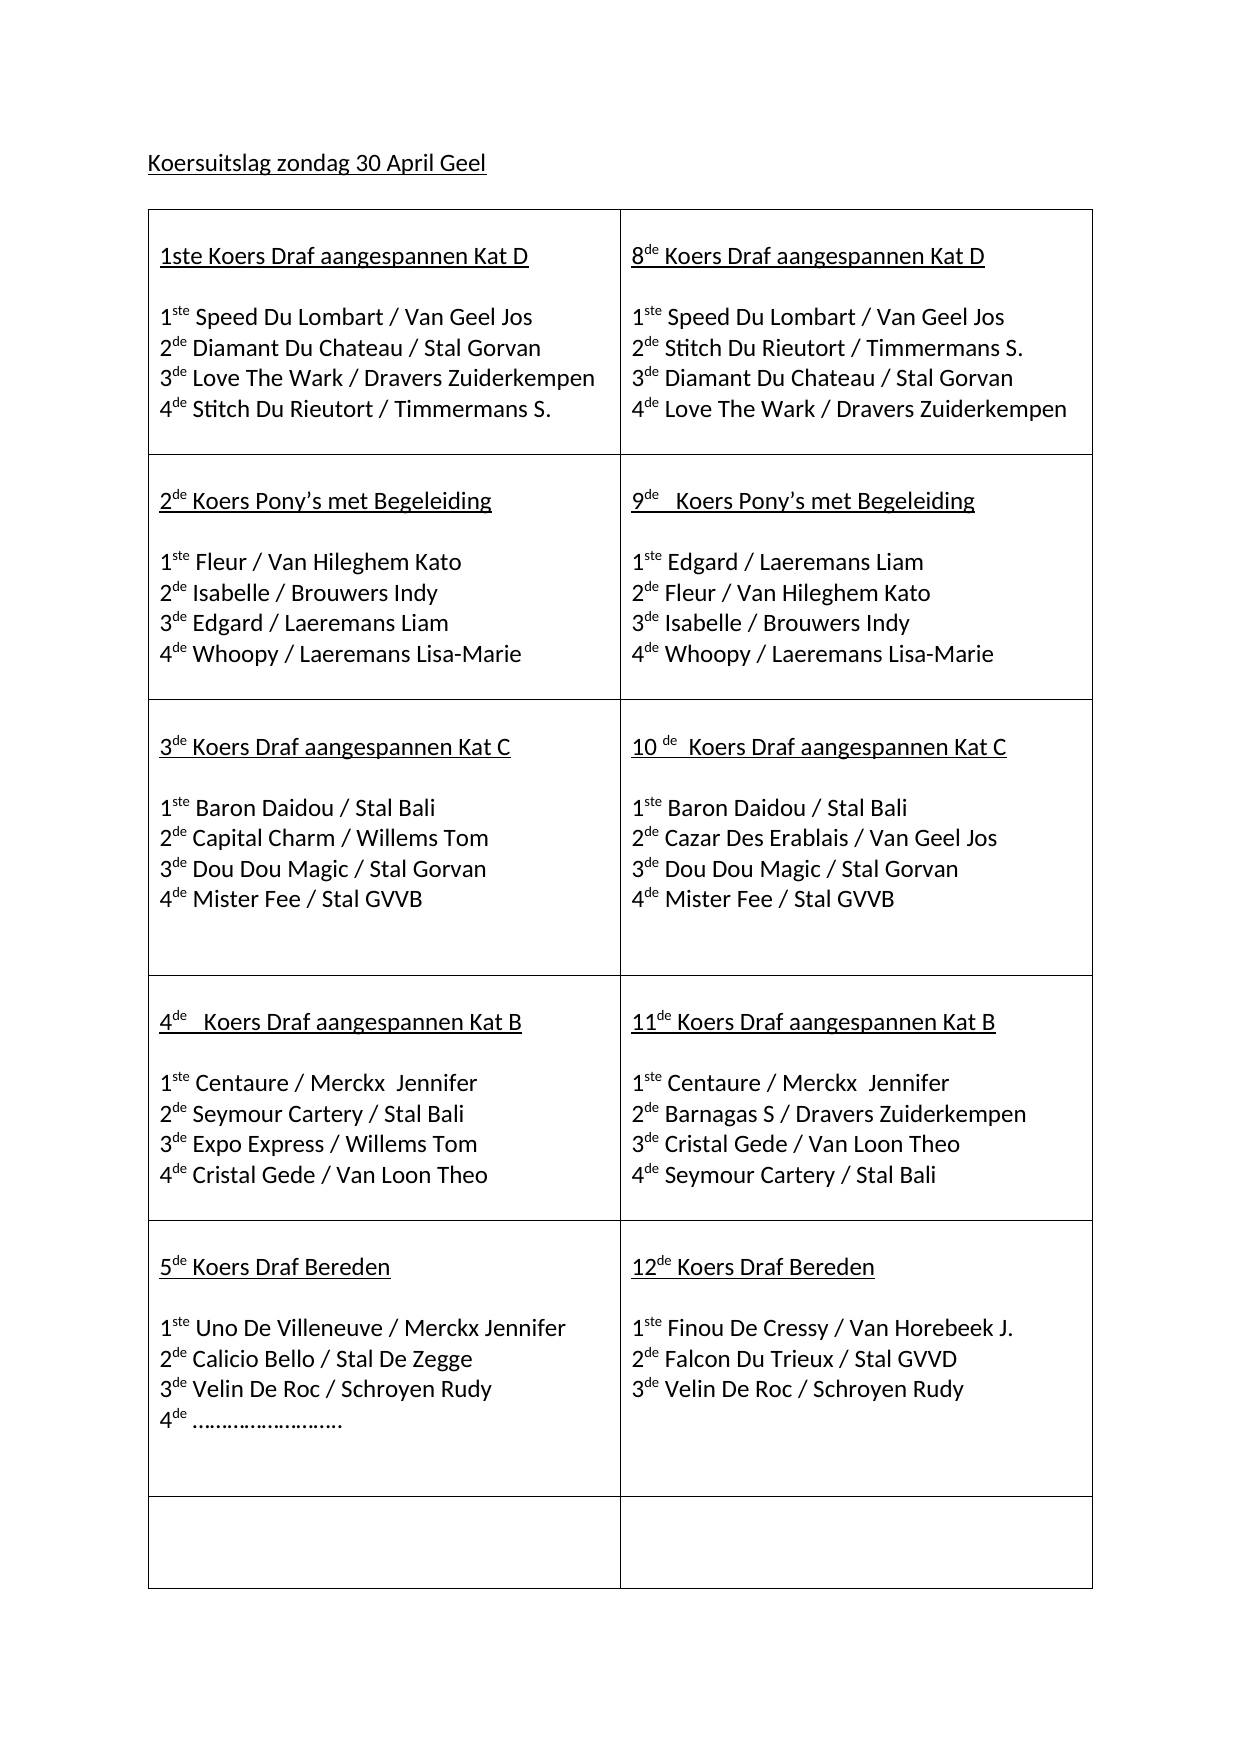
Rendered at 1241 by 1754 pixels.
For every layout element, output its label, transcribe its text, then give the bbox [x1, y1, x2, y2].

table_cell 4de Koers Draf aangespannen Kat B 1ste Centaure / Merckx Jennifer 2de Seymour Cartery / Stal Bali 3de Expo Express / Willems Tom 4de Cristal Gede / Van Loon Theo [149, 976, 620, 1220]
table_cell 9de Koers Pony’s met Begeleiding 1ste Edgard / Laeremans Liam 2de Fleur / Van Hileghem Kato 3de Isabelle / Brouwers Indy 4de Whoopy / Laeremans Lisa-Marie [621, 455, 1092, 699]
text Koersuitslag zondag 30 April Geel [148, 148, 1093, 178]
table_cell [621, 1497, 1092, 1588]
table_cell 10 de Koers Draf aangespannen Kat C 1ste Baron Daidou / Stal Bali 2de Cazar Des Erablais / Van Geel Jos 3de Dou Dou Magic / Stal Gorvan 4de Mister Fee / Stal GVVB [621, 700, 1092, 975]
table_cell 5de Koers Draf Bereden 1ste Uno De Villeneuve / Merckx Jennifer 2de Calicio Bello / Stal De Zegge 3de Velin De Roc / Schroyen Rudy 4de …………………….. [149, 1221, 620, 1496]
table_header 1ste Koers Draf aangespannen Kat D 1ste Speed Du Lombart / Van Geel Jos 2de Diamant Du Chateau / Stal Gorvan 3de Love The Wark / Dravers Zuiderkempen 4de Stitch Du Rieutort / Timmermans S. [149, 210, 620, 454]
table_cell 3de Koers Draf aangespannen Kat C 1ste Baron Daidou / Stal Bali 2de Capital Charm / Willems Tom 3de Dou Dou Magic / Stal Gorvan 4de Mister Fee / Stal GVVB [149, 700, 620, 975]
table_cell 11de Koers Draf aangespannen Kat B 1ste Centaure / Merckx Jennifer 2de Barnagas S / Dravers Zuiderkempen 3de Cristal Gede / Van Loon Theo 4de Seymour Cartery / Stal Bali [621, 976, 1092, 1220]
table_header 8de Koers Draf aangespannen Kat D 1ste Speed Du Lombart / Van Geel Jos 2de Stitch Du Rieutort / Timmermans S. 3de Diamant Du Chateau / Stal Gorvan 4de Love The Wark / Dravers Zuiderkempen [621, 210, 1092, 454]
table_cell 12de Koers Draf Bereden 1ste Finou De Cressy / Van Horebeek J. 2de Falcon Du Trieux / Stal GVVD 3de Velin De Roc / Schroyen Rudy [621, 1221, 1092, 1496]
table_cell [149, 1497, 620, 1588]
table_cell 2de Koers Pony’s met Begeleiding 1ste Fleur / Van Hileghem Kato 2de Isabelle / Brouwers Indy 3de Edgard / Laeremans Liam 4de Whoopy / Laeremans Lisa-Marie [149, 455, 620, 699]
